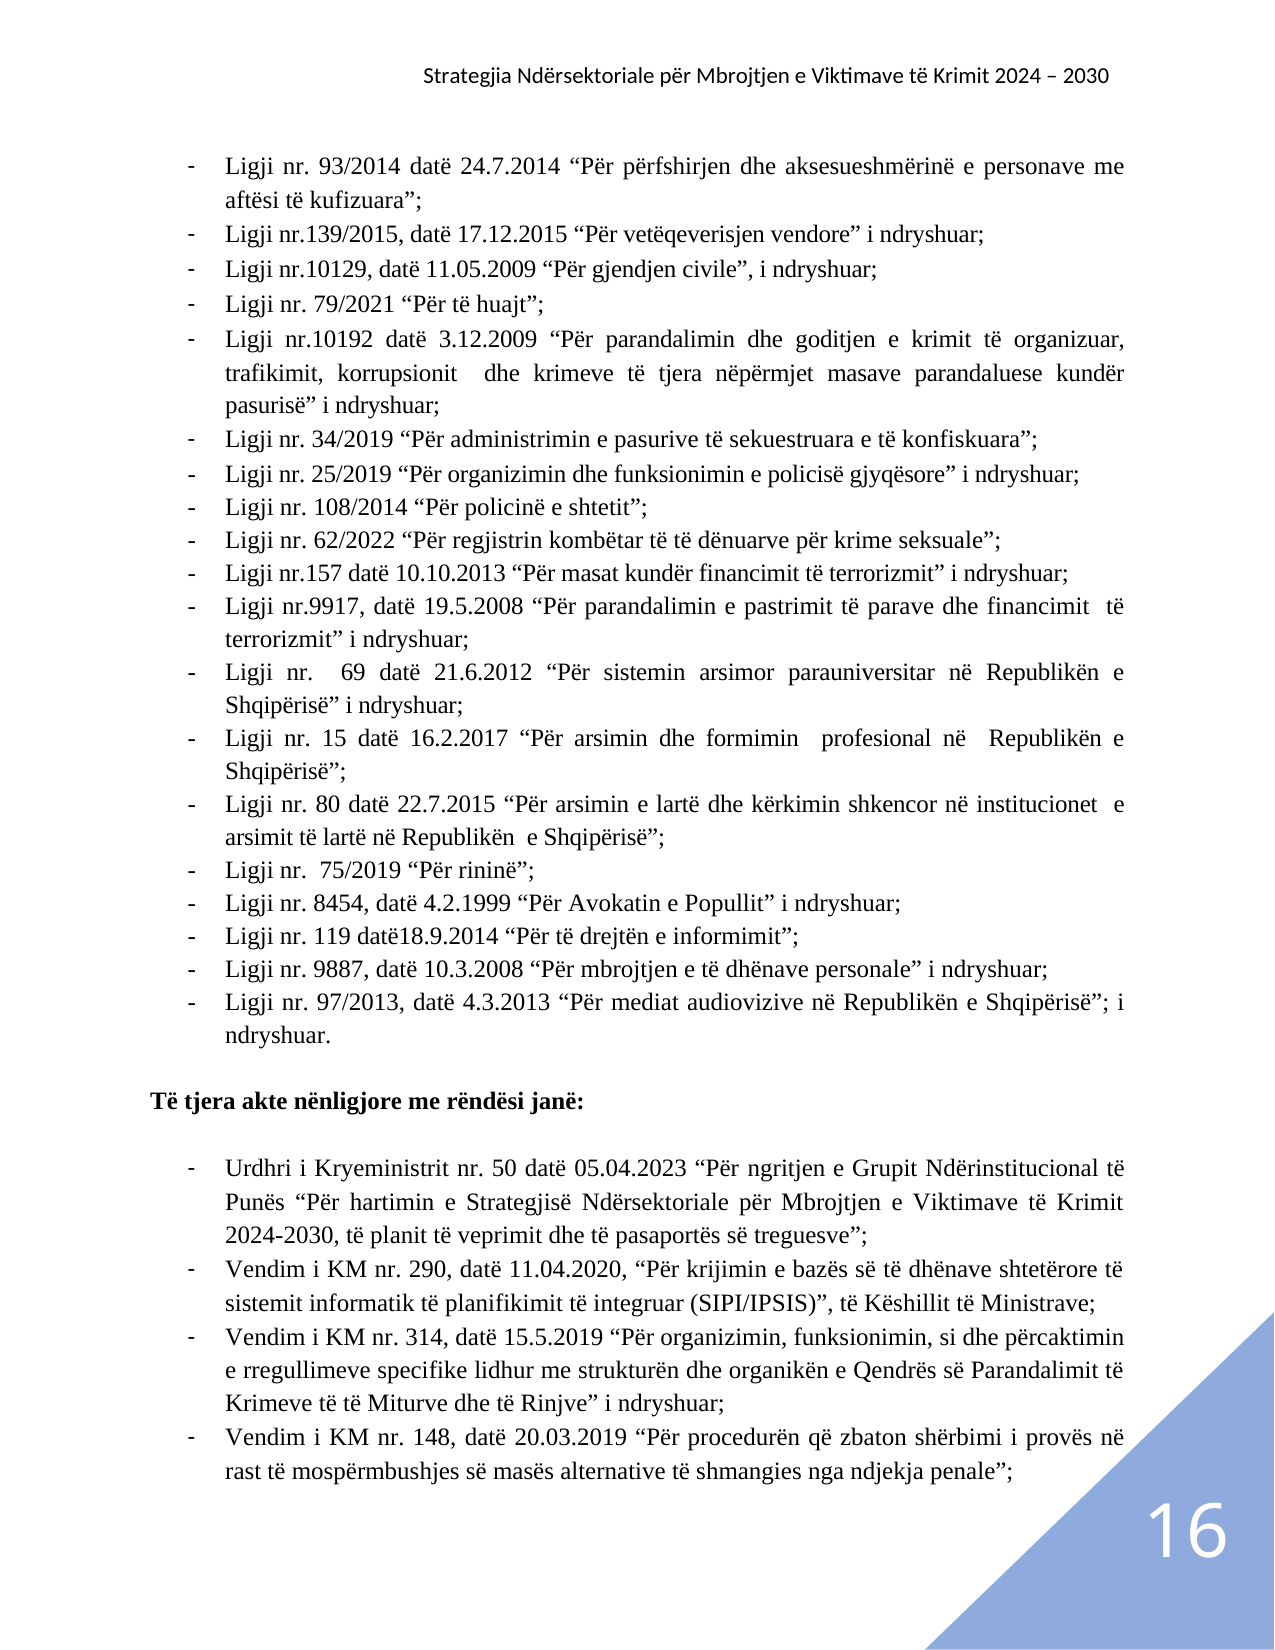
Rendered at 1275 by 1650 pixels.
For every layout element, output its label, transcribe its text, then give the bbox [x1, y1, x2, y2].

list Ligji nr. 80 datë 22.7.2015 “Për arsimin e lartë dhe kërkimin shkencor në institucionet e arsimit të lartë në Republikën e Shqipërisë”; [187, 789, 1125, 851]
list Ligji nr. 119 datë18.9.2014 “Për të drejtën e informimit”; [187, 921, 1125, 950]
list Ligji nr.9917, datë 19.5.2008 “Për parandalimin e pastrimit të parave dhe financimit të terrorizmit” i ndryshuar; [187, 591, 1125, 652]
list Urdhri i Kryeministrit nr. 50 datë 05.04.2023 “Pёr ngritjen e Grupit Ndёrinstitucional tё Punёs “Pёr hartimin e Strategjisë Ndërsektoriale për Mbrojtjen e Viktimave të Krimit 2024-2030, të planit të veprimit dhe të pasaportës së treguesve”; [187, 1152, 1125, 1249]
list Ligji nr. 75/2019 “Për rininë”; [187, 855, 1125, 884]
list Ligji nr.10129, datë 11.05.2009 “Për gjendjen civile”, i ndryshuar; [187, 253, 1125, 283]
list Ligji nr. 8454, datë 4.2.1999 “Për Avokatin e Popullit” i ndryshuar; [187, 888, 1125, 917]
list Ligji nr. 34/2019 “Për administrimin e pasurive të sekuestruara e të konfiskuara”; [187, 424, 1125, 454]
list Ligji nr. 93/2014 datë 24.7.2014 “Për përfshirjen dhe aksesueshmërinë e personave me aftësi të kufizuara”; [187, 150, 1125, 213]
list Ligji nr.10192 datë 3.12.2009 “Për parandalimin dhe goditjen e krimit të organizuar, trafikimit, korrupsionit dhe krimeve të tjera nëpërmjet masave parandaluese kundër pasurisë” i ndryshuar; [187, 323, 1125, 419]
list Vendim i KM nr. 290, datë 11.04.2020, “Për krijimin e bazës së të dhënave shtetërore të sistemit informatik të planifikimit të integruar (SIPI/IPSIS)”, të Këshillit të Ministrave; [187, 1253, 1125, 1316]
list Ligji nr. 25/2019 “Për organizimin dhe funksionimin e policisë gjyqësore” i ndryshuar; [187, 459, 1125, 487]
list Ligji nr. 15 datë 16.2.2017 “Për arsimin dhe formimin profesional në Republikën e Shqipërisë”; [187, 723, 1125, 784]
list Ligji nr. 69 datë 21.6.2012 “Për sistemin arsimor parauniversitar në Republikën e Shqipërisë” i ndryshuar; [187, 657, 1125, 718]
list Ligji nr. 9887, datë 10.3.2008 “Për mbrojtjen e të dhënave personale” i ndryshuar; [187, 954, 1125, 983]
list Ligji nr.139/2015, datë 17.12.2015 “Për vetëqeverisjen vendore” i ndryshuar; [187, 218, 1125, 248]
list Ligji nr. 108/2014 “Për policinë e shtetit”; [187, 492, 1125, 520]
list Vendim i KM nr. 148, datë 20.03.2019 “Për procedurën që zbaton shërbimi i provës në rast të mospërmbushjes së masës alternative të shmangies nga ndjekja penale”; [187, 1422, 1125, 1485]
list Ligji nr.157 datë 10.10.2013 “Për masat kundër financimit të terrorizmit” i ndryshuar; [187, 558, 1125, 586]
list Ligji nr. 62/2022 “Për regjistrin kombëtar të të dënuarve për krime seksuale”; [187, 525, 1125, 553]
list Vendim i KM nr. 314, datë 15.5.2019 “Për organizimin, funksionimin, si dhe përcaktimin e rregullimeve specifike lidhur me strukturën dhe organikën e Qendrës së Parandalimit të Krimeve të të Miturve dhe të Rinjve” i ndryshuar; [187, 1321, 1125, 1417]
text Të tjera akte nënligjore me rëndësi janë: [150, 1086, 1125, 1115]
list Ligji nr. 79/2021 “Për të huajt”; [187, 288, 1125, 318]
list Ligji nr. 97/2013, datë 4.3.2013 “Për mediat audiovizive në Republikën e Shqipërisë”; i ndryshuar. [187, 987, 1125, 1049]
